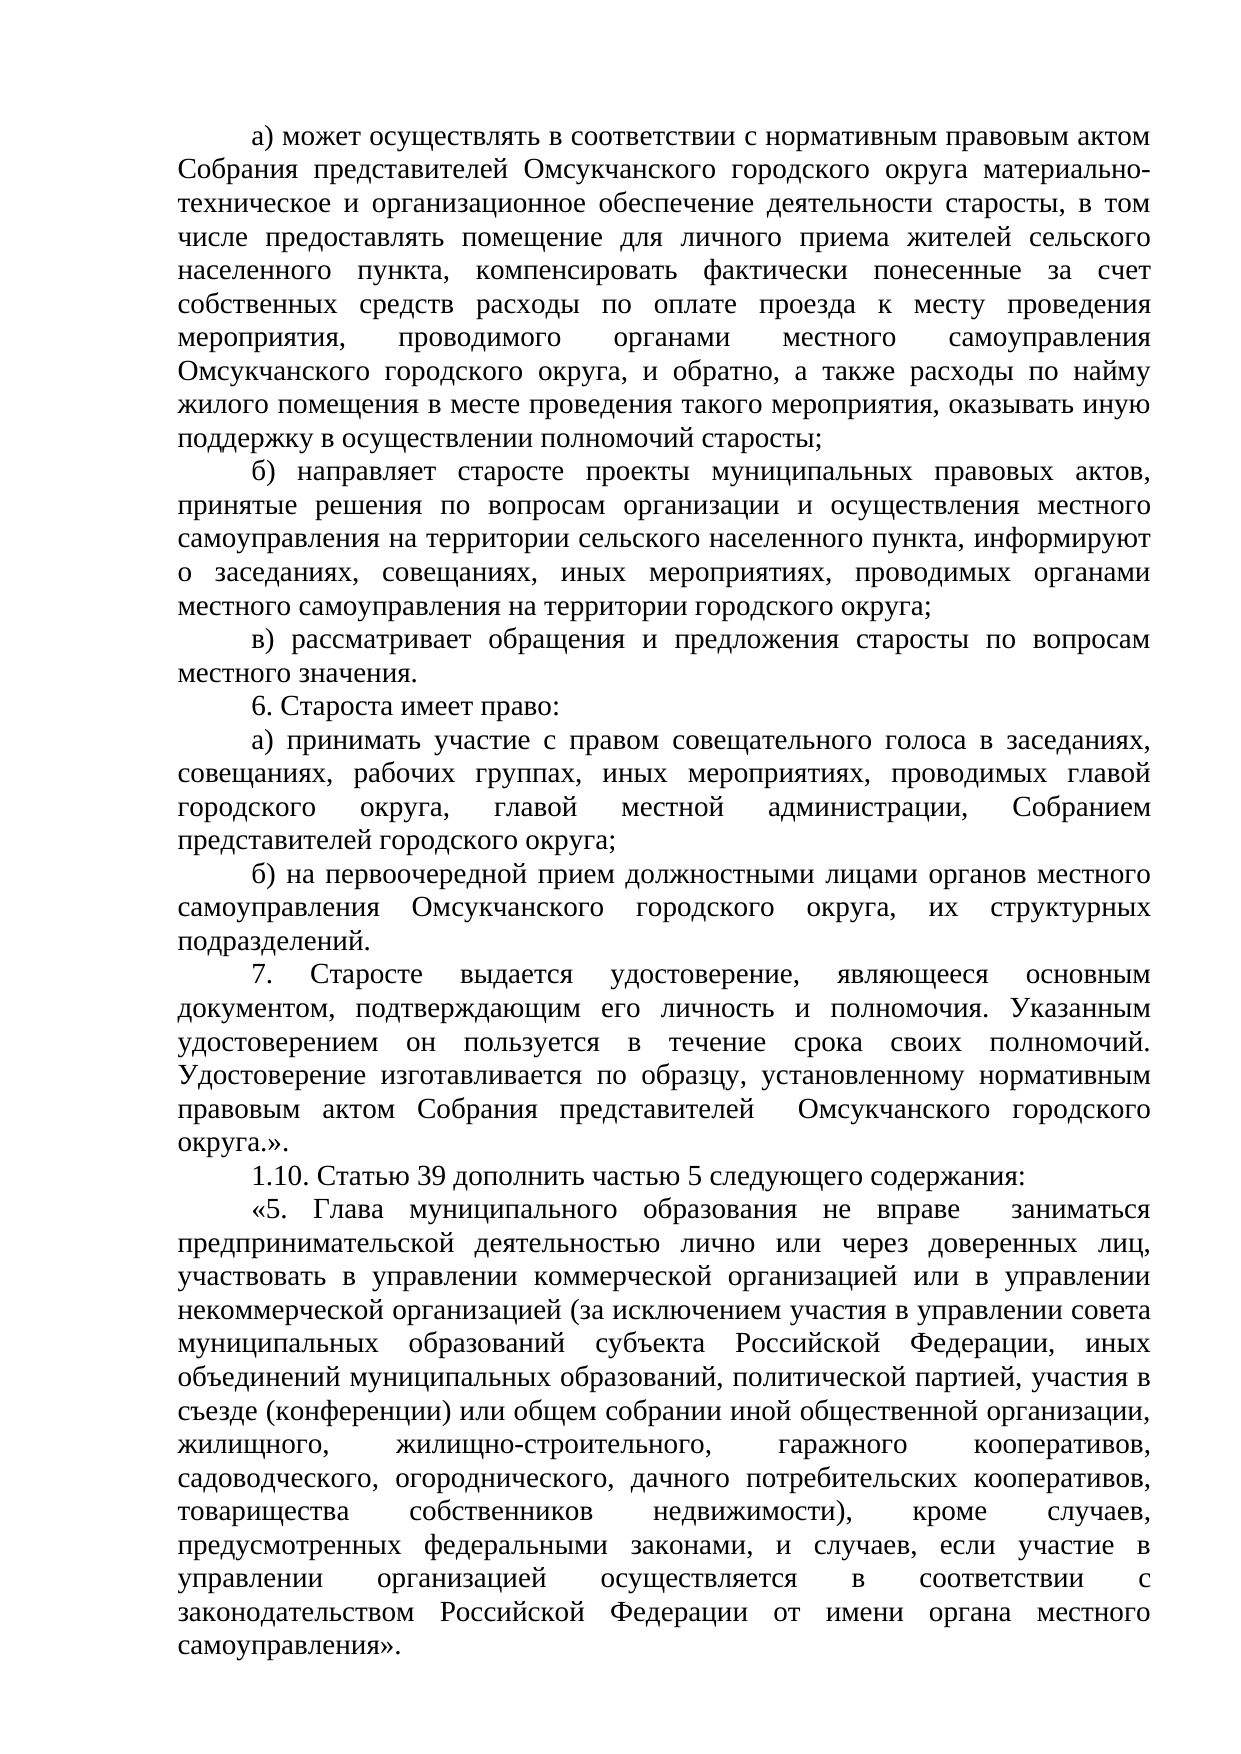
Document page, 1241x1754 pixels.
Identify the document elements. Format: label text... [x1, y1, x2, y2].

text а) может осуществлять в соответствии с нормативным правовым актом Собрания представителей Омсукчанского городского округа материально-техническое и организационное обеспечение деятельности старосты, в том числе предоставлять помещение для личного приема жителей сельского населенного пункта, компенсировать фактически понесенные за счет собственных средств расходы по оплате проезда к месту проведения мероприятия, проводимого органами местного самоуправления Омсукчанского городского округа, и обратно, а также расходы по найму жилого помещения в месте проведения такого мероприятия, оказывать иную поддержку в осуществлении полномочий старосты; [177, 118, 1152, 453]
text а) принимать участие с правом совещательного голоса в заседаниях, совещаниях, рабочих группах, иных мероприятиях, проводимых главой городского округа, главой местной администрации, Собранием представителей городского округа; [177, 722, 1152, 856]
text 7. Старосте выдается удостоверение, являющееся основным документом, подтверждающим его личность и полномочия. Указанным удостоверением он пользуется в течение срока своих полномочий. Удостоверение изготавливается по образцу, установленному нормативным правовым актом Собрания представителей Омсукчанского городского округа.». [177, 957, 1152, 1158]
text б) на первоочередной прием должностными лицами органов местного самоуправления Омсукчанского городского округа, их структурных подразделений. [177, 856, 1152, 957]
text 6. Староста имеет право: [177, 688, 1152, 722]
text «5. Глава муниципального образования не вправе заниматься предпринимательской деятельностью лично или через доверенных лиц, участвовать в управлении коммерческой организацией или в управлении некоммерческой организацией (за исключением участия в управлении совета муниципальных образований субъекта Российской Федерации, иных объединений муниципальных образований, политической партией, участия в съезде (конференции) или общем собрании иной общественной организации, жилищного, жилищно-строительного, гаражного кооперативов, садоводческого, огороднического, дачного потребительских кооперативов, товарищества собственников недвижимости), кроме случаев, предусмотренных федеральными законами, и случаев, если участие в управлении организацией осуществляется в соответствии с законодательством Российской Федерации от имени органа местного самоуправления». [177, 1191, 1152, 1661]
text в) рассматривает обращения и предложения старосты по вопросам местного значения. [177, 621, 1152, 688]
text б) направляет старосте проекты муниципальных правовых актов, принятые решения по вопросам организации и осуществления местного самоуправления на территории сельского населенного пункта, информируют о заседаниях, совещаниях, иных мероприятиях, проводимых органами местного самоуправления на территории городского округа; [177, 453, 1152, 621]
text 1.10. Статью 39 дополнить частью 5 следующего содержания: [177, 1158, 1152, 1191]
